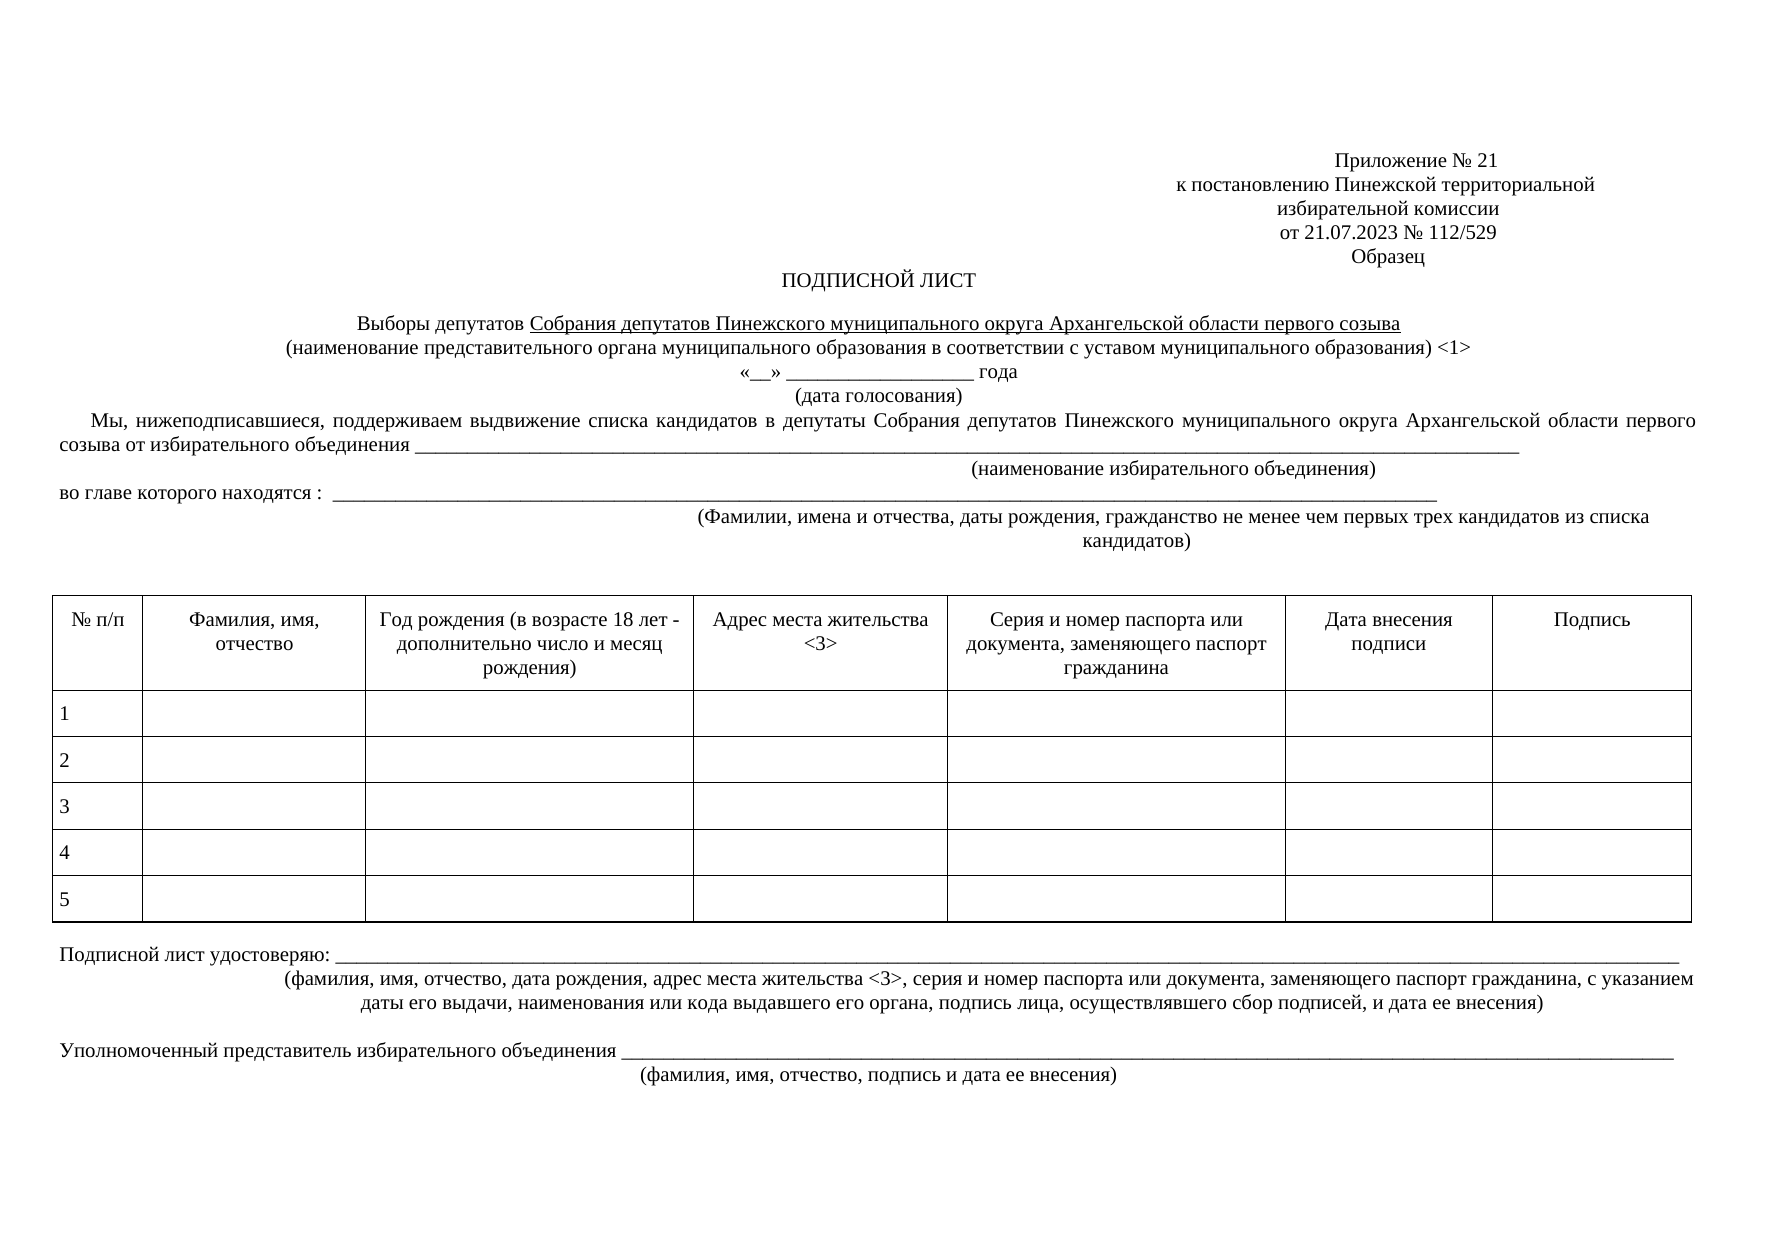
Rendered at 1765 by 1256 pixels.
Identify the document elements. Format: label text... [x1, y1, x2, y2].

table_header № п/п [53, 596, 142, 689]
table_cell [1286, 876, 1492, 921]
table_cell [1286, 783, 1492, 829]
table_cell 1 [53, 691, 142, 736]
table_header Дата внесения подписи [1286, 596, 1492, 689]
table_cell [694, 830, 947, 875]
table_cell [694, 783, 947, 829]
table_cell 5 [53, 876, 142, 921]
table_cell [143, 737, 365, 782]
table_header Адрес места жительства <3> [694, 596, 947, 689]
text Подписной лист удостоверяю: _________________________________________________________________________________________________________________________________ [59, 942, 1698, 966]
text Мы, нижеподписавшиеся, поддерживаем выдвижение списка кандидатов в депутаты Собрания депутатов Пинежского муниципального округа Архангельской области первого созыва от избирательного объединения __________________________________________________________________________________________________________ [59, 407, 1698, 456]
table_cell [694, 691, 947, 736]
table_cell [1493, 830, 1691, 875]
text ПОДПИСНОЙ ЛИСТ [59, 268, 1698, 292]
table_cell 4 [53, 830, 142, 875]
table_cell [1493, 691, 1691, 736]
table_cell [143, 876, 365, 921]
text Приложение № 21 [1078, 148, 1698, 172]
table_cell [366, 830, 693, 875]
text (Фамилии, имена и отчества, даты рождения, гражданство не менее чем первых трех кандидатов из списка кандидатов) [575, 504, 1698, 552]
text Уполномоченный представитель избирательного объединения _____________________________________________________________________________________________________ [59, 1038, 1698, 1062]
text от 21.07.2023 № 112/529 [1078, 220, 1698, 244]
table_header Год рождения (в возрасте 18 лет - дополнительно число и месяц рождения) [366, 596, 693, 689]
table_header Подпись [1493, 596, 1691, 689]
table_cell [948, 737, 1285, 782]
table_cell [1493, 876, 1691, 921]
table_cell [366, 876, 693, 921]
table_cell [143, 691, 365, 736]
table_cell [694, 876, 947, 921]
table_cell [948, 691, 1285, 736]
table_cell [1286, 737, 1492, 782]
table_cell [143, 830, 365, 875]
table_header Серия и номер паспорта или документа, заменяющего паспорт гражданина [948, 596, 1285, 689]
table_cell [366, 691, 693, 736]
text во главе которого находятся : __________________________________________________________________________________________________________ [59, 480, 1698, 504]
table_cell 2 [53, 737, 142, 782]
table_cell [948, 830, 1285, 875]
text (фамилия, имя, отчество, дата рождения, адрес места жительства <3>, серия и номер паспорта или документа, заменяющего паспорт гражданина, с указанием даты его выдачи, наименования или кода выдавшего его органа, подпись лица, осуществлявшего сбор подписей, и дата ее внесения) [207, 966, 1698, 1014]
table_cell [694, 737, 947, 782]
table_cell [948, 876, 1285, 921]
table_cell [1286, 691, 1492, 736]
table_cell [366, 783, 693, 829]
table_cell [1286, 830, 1492, 875]
text (фамилия, имя, отчество, подпись и дата ее внесения) [59, 1062, 1698, 1086]
text (наименование представительного органа муниципального образования в соответствии с уставом муниципального образования) <1> [59, 335, 1698, 359]
table_cell [948, 783, 1285, 829]
text (наименование избирательного объединения) [575, 456, 1698, 480]
table_cell [366, 737, 693, 782]
table_cell [1493, 737, 1691, 782]
table_cell [1493, 783, 1691, 829]
table_cell [143, 783, 365, 829]
text «__» __________________ года [59, 359, 1698, 383]
table_header Фамилия, имя, отчество [143, 596, 365, 689]
text к постановлению Пинежской территориальной избирательной комиссии [1078, 172, 1698, 220]
table_cell 3 [53, 783, 142, 829]
text Образец [1078, 244, 1698, 268]
text Выборы депутатов Собрания депутатов Пинежского муниципального округа Архангельской области первого созыва [59, 311, 1698, 335]
text (дата голосования) [59, 383, 1698, 407]
